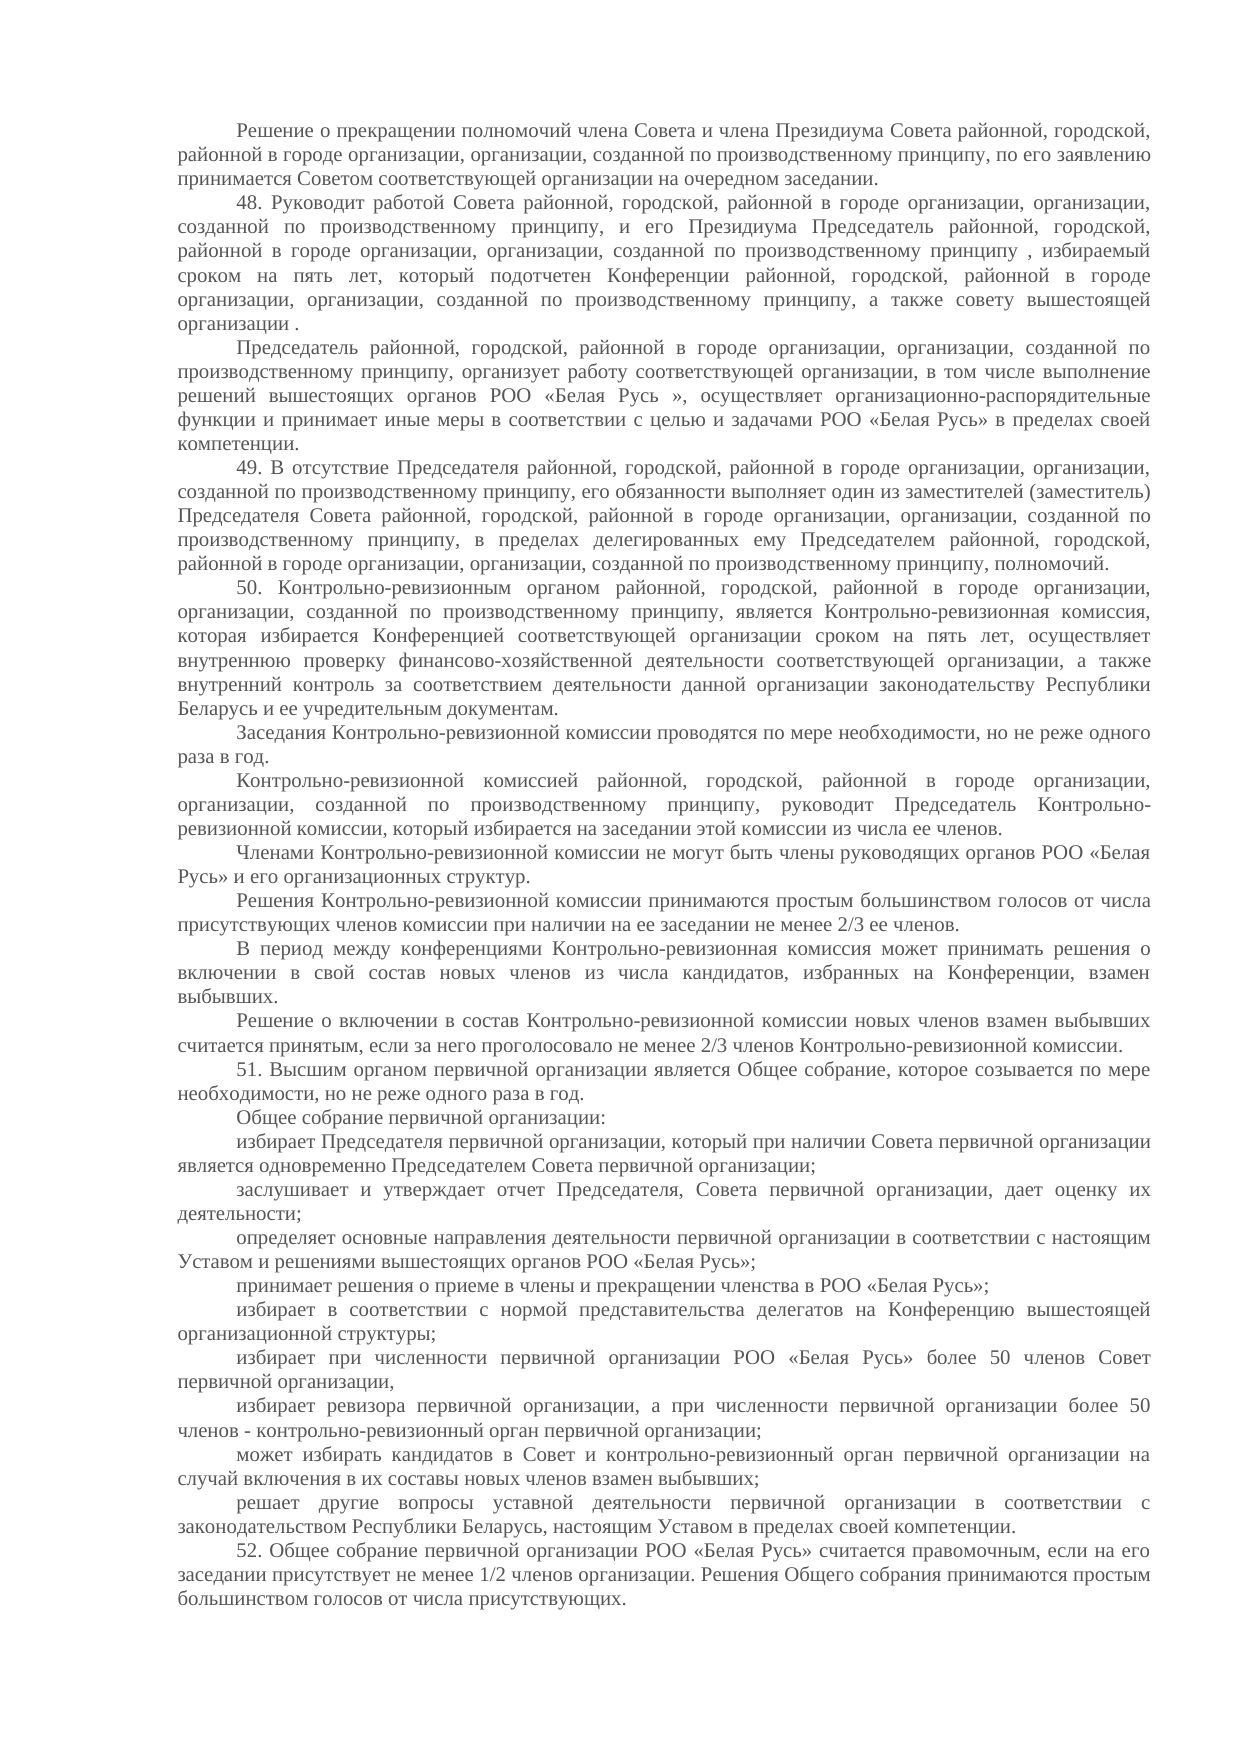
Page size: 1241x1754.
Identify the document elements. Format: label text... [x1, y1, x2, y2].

text 50. Контрольно-ревизионным органом районной, городской, районной в городе организации, организации, созданной по производственному принципу, является Контрольно-ревизионная комиссия, которая избирается Конференцией соответствующей организации сроком на пять лет, осуществляет внутреннюю проверку финансово-хозяйственной деятельности соответствующей организации, а также внутренний контроль за соответствием деятельности данной организации законодательству Республики Беларусь и ее учредительным документам. [177, 575, 1152, 720]
text 52. Общее собрание первичной организации РОО «Белая Русь» считается правомочным, если на его заседании присутствует не менее 1/2 членов организации. Решения Общего собрания принимаются простым большинством голосов от числа присутствующих. [177, 1538, 1152, 1610]
text избирает при численности первичной организации РОО «Белая Русь» более 50 членов Совет первичной организации, [177, 1345, 1152, 1393]
text может избирать кандидатов в Совет и контрольно-ревизионный орган первичной организации на случай включения в их составы новых членов взамен выбывших; [177, 1442, 1152, 1490]
text избирает в соответствии с нормой представительства делегатов на Конференцию вышестоящей организационной структуры; [177, 1297, 1152, 1345]
text Членами Контрольно-ревизионной комиссии не могут быть члены руководящих органов РОО «Белая Русь» и его организационных структур. [177, 840, 1152, 888]
text избирает ревизора первичной организации, а при численности первичной организации более 50 членов - контрольно-ревизионный орган первичной организации; [177, 1393, 1152, 1442]
text заслушивает и утверждает отчет Председателя, Совета первичной организации, дает оценку их деятельности; [177, 1177, 1152, 1225]
text определяет основные направления деятельности первичной организации в соответствии с настоящим Уставом и решениями вышестоящих органов РОО «Белая Русь»; [177, 1225, 1152, 1273]
text 48. Руководит работой Совета районной, городской, районной в городе организации, организации, созданной по производственному принципу, и его Президиума Председатель районной, городской, районной в городе организации, организации, созданной по производственному принципу , избираемый сроком на пять лет, который подотчетен Конференции районной, городской, районной в городе организации, организации, созданной по производственному принципу, а также совету вышестоящей организации . [177, 190, 1152, 335]
text Председатель районной, городской, районной в городе организации, организации, созданной по производственному принципу, организует работу соответствующей организации, в том числе выполнение решений вышестоящих органов РОО «Белая Русь », осуществляет организационно-распорядительные функции и принимает иные меры в соответствии с целью и задачами РОО «Белая Русь» в пределах своей компетенции. [177, 335, 1152, 455]
text избирает Председателя первичной организации, который при наличии Совета первичной организации является одновременно Председателем Совета первичной организации; [177, 1129, 1152, 1177]
text Решение о включении в состав Контрольно-ревизионной комиссии новых членов взамен выбывших считается принятым, если за него проголосовало не менее 2/3 членов Контрольно-ревизионной комиссии. [177, 1008, 1152, 1057]
text 51. Высшим органом первичной организации является Общее собрание, которое созывается по мере необходимости, но не реже одного раза в год. [177, 1057, 1152, 1105]
text Решения Контрольно-ревизионной комиссии принимаются простым большинством голосов от числа присутствующих членов комиссии при наличии на ее заседании не менее 2/3 ее членов. [177, 888, 1152, 936]
text 49. В отсутствие Председателя районной, городской, районной в городе организации, организации, созданной по производственному принципу, его обязанности выполняет один из заместителей (заместитель) Председателя Совета районной, городской, районной в городе организации, организации, созданной по производственному принципу, в пределах делегированных ему Председателем районной, городской, районной в городе организации, организации, созданной по производственному принципу, полномочий. [177, 455, 1152, 575]
text Решение о прекращении полномочий члена Совета и члена Президиума Совета районной, городской, районной в городе организации, организации, созданной по производственному принципу, по его заявлению принимается Советом соответствующей организации на очередном заседании. [177, 118, 1152, 190]
text Контрольно-ревизионной комиссией районной, городской, районной в городе организации, организации, созданной по производственному принципу, руководит Председатель Контрольно-ревизионной комиссии, который избирается на заседании этой комиссии из числа ее членов. [177, 768, 1152, 840]
text принимает решения о приеме в члены и прекращении членства в РОО «Белая Русь»; [177, 1273, 1152, 1297]
text решает другие вопросы уставной деятельности первичной организации в соответствии с законодательством Республики Беларусь, настоящим Уставом в пределах своей компетенции. [177, 1490, 1152, 1538]
text Общее собрание первичной организации: [177, 1105, 1152, 1129]
text В период между конференциями Контрольно-ревизионная комиссия может принимать решения о включении в свой состав новых членов из числа кандидатов, избранных на Конференции, взамен выбывших. [177, 936, 1152, 1008]
text Заседания Контрольно-ревизионной комиссии проводятся по мере необходимости, но не реже одного раза в год. [177, 720, 1152, 768]
